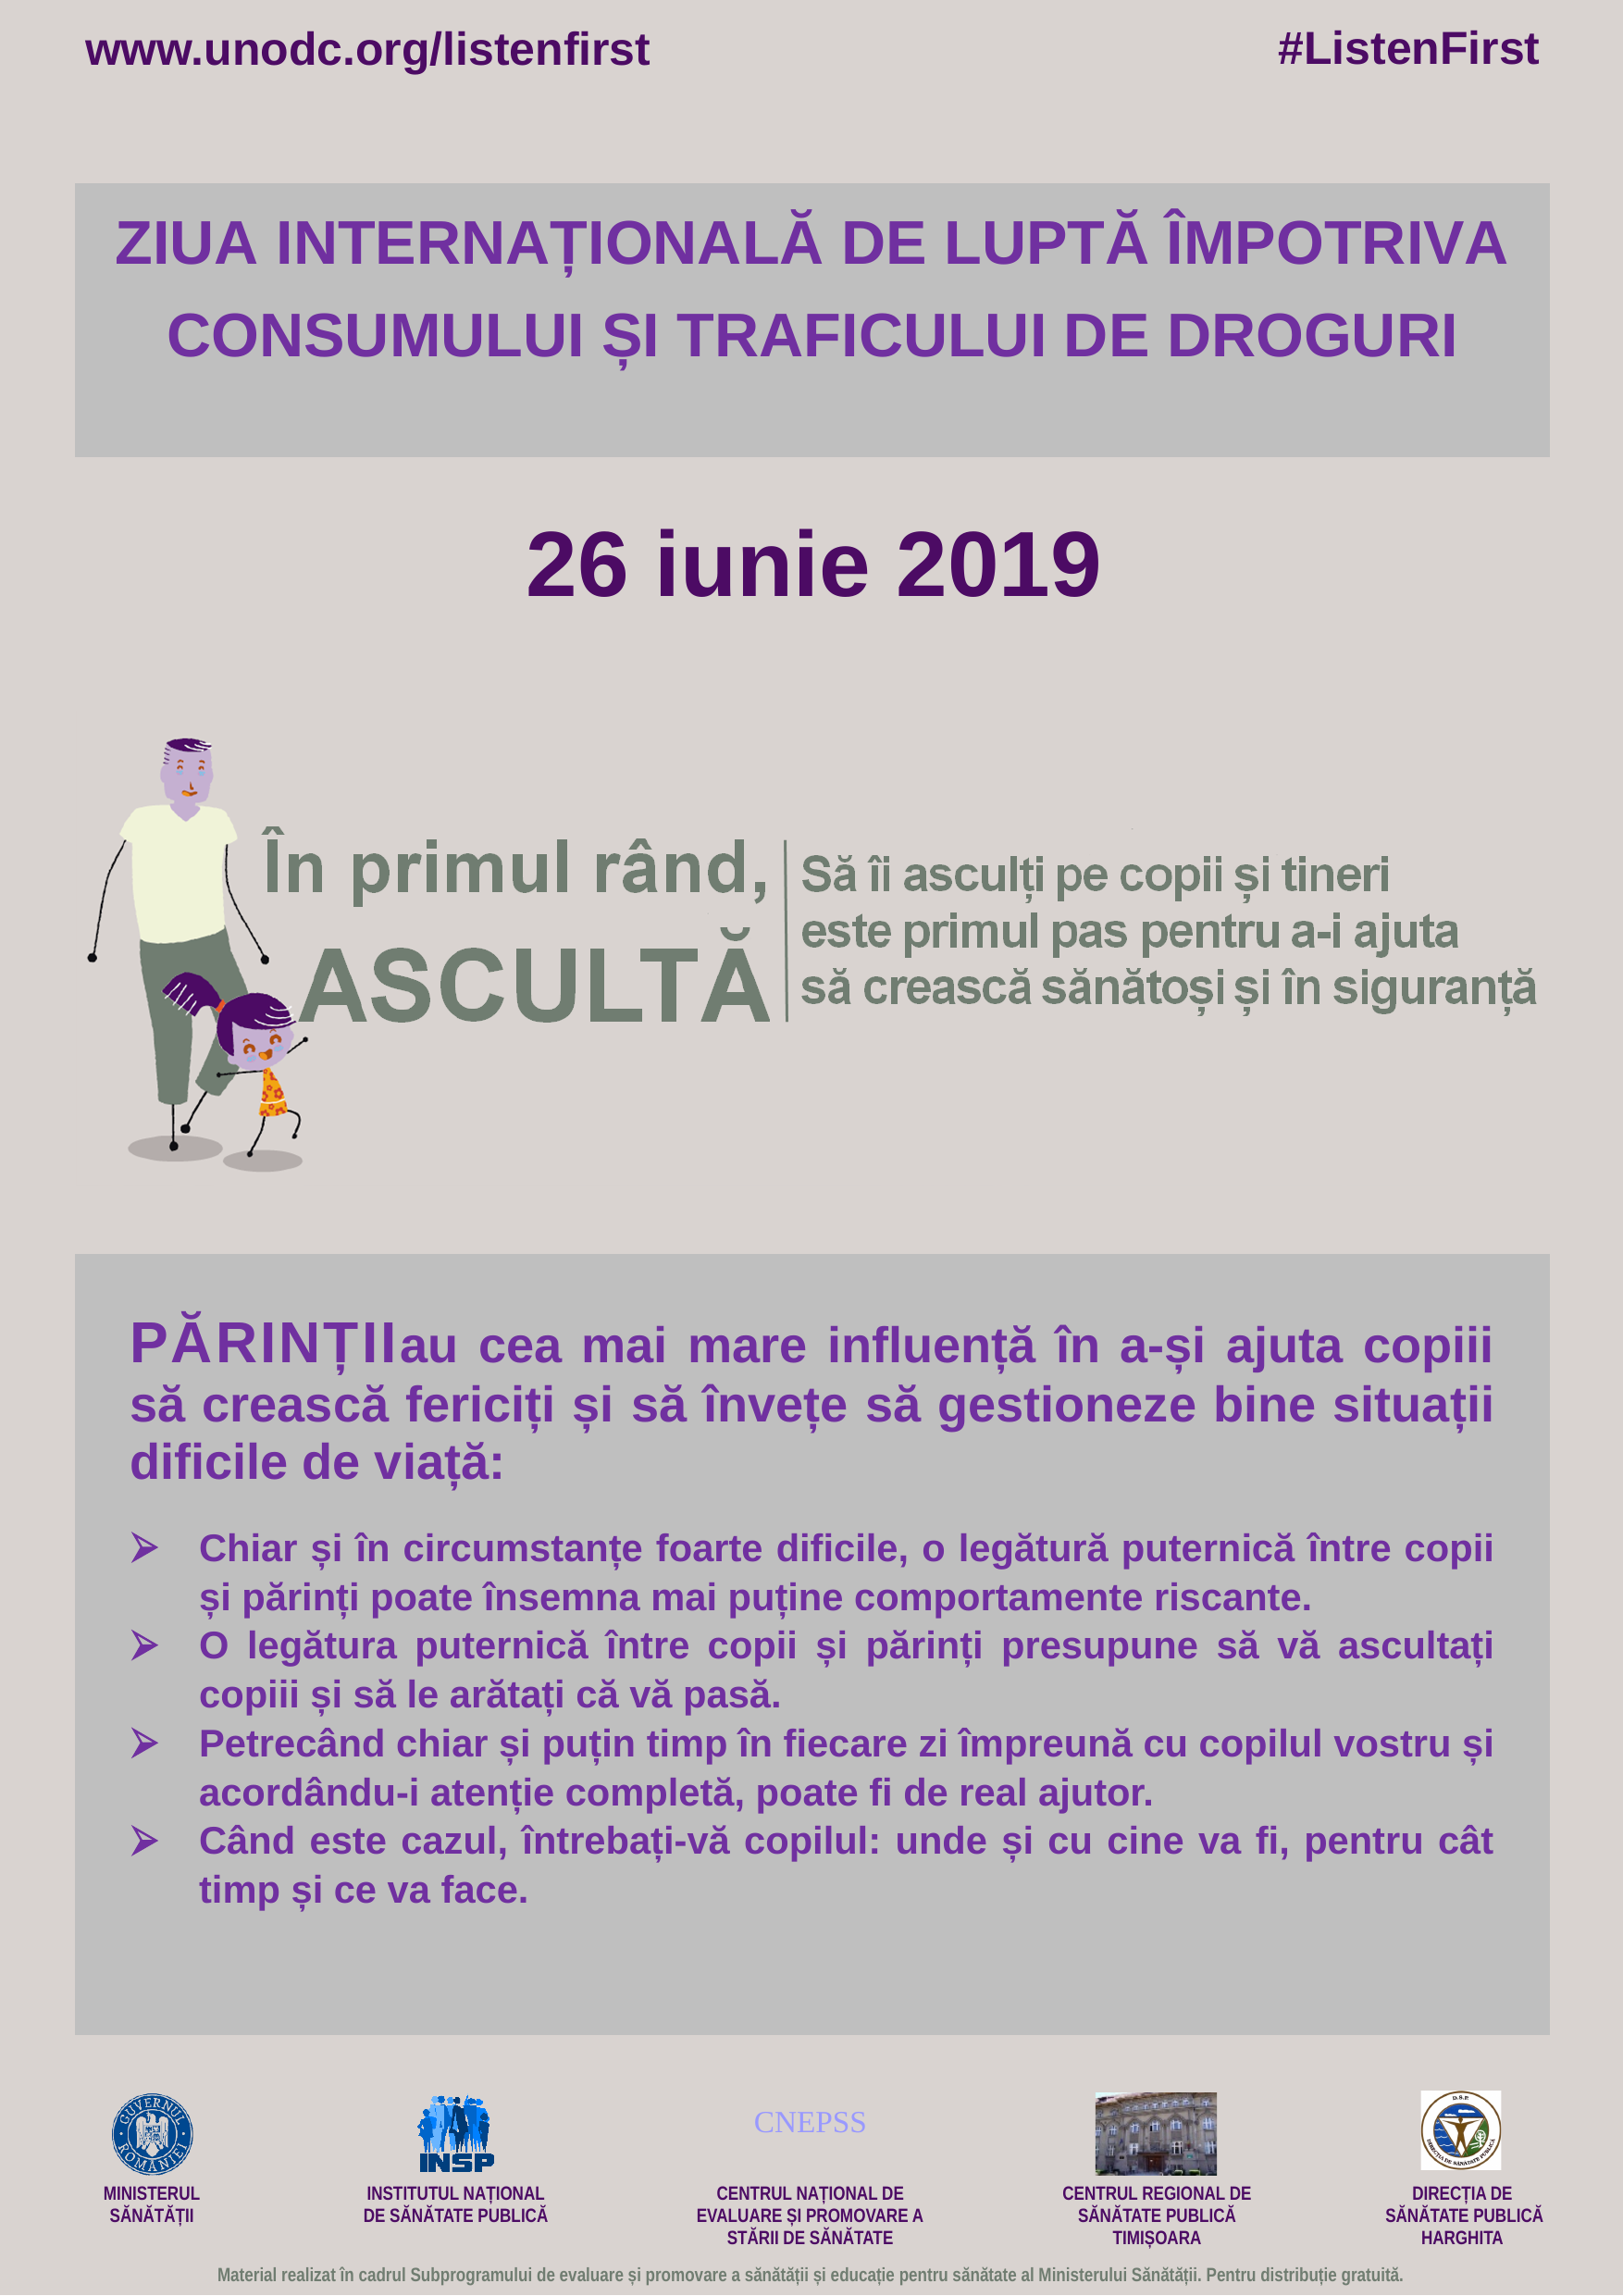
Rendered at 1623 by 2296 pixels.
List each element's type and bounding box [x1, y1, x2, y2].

picture [1095, 2092, 1218, 2176]
picture [110, 2092, 193, 2176]
picture [76, 711, 1553, 1186]
picture [1420, 2091, 1502, 2170]
picture [417, 2092, 496, 2176]
